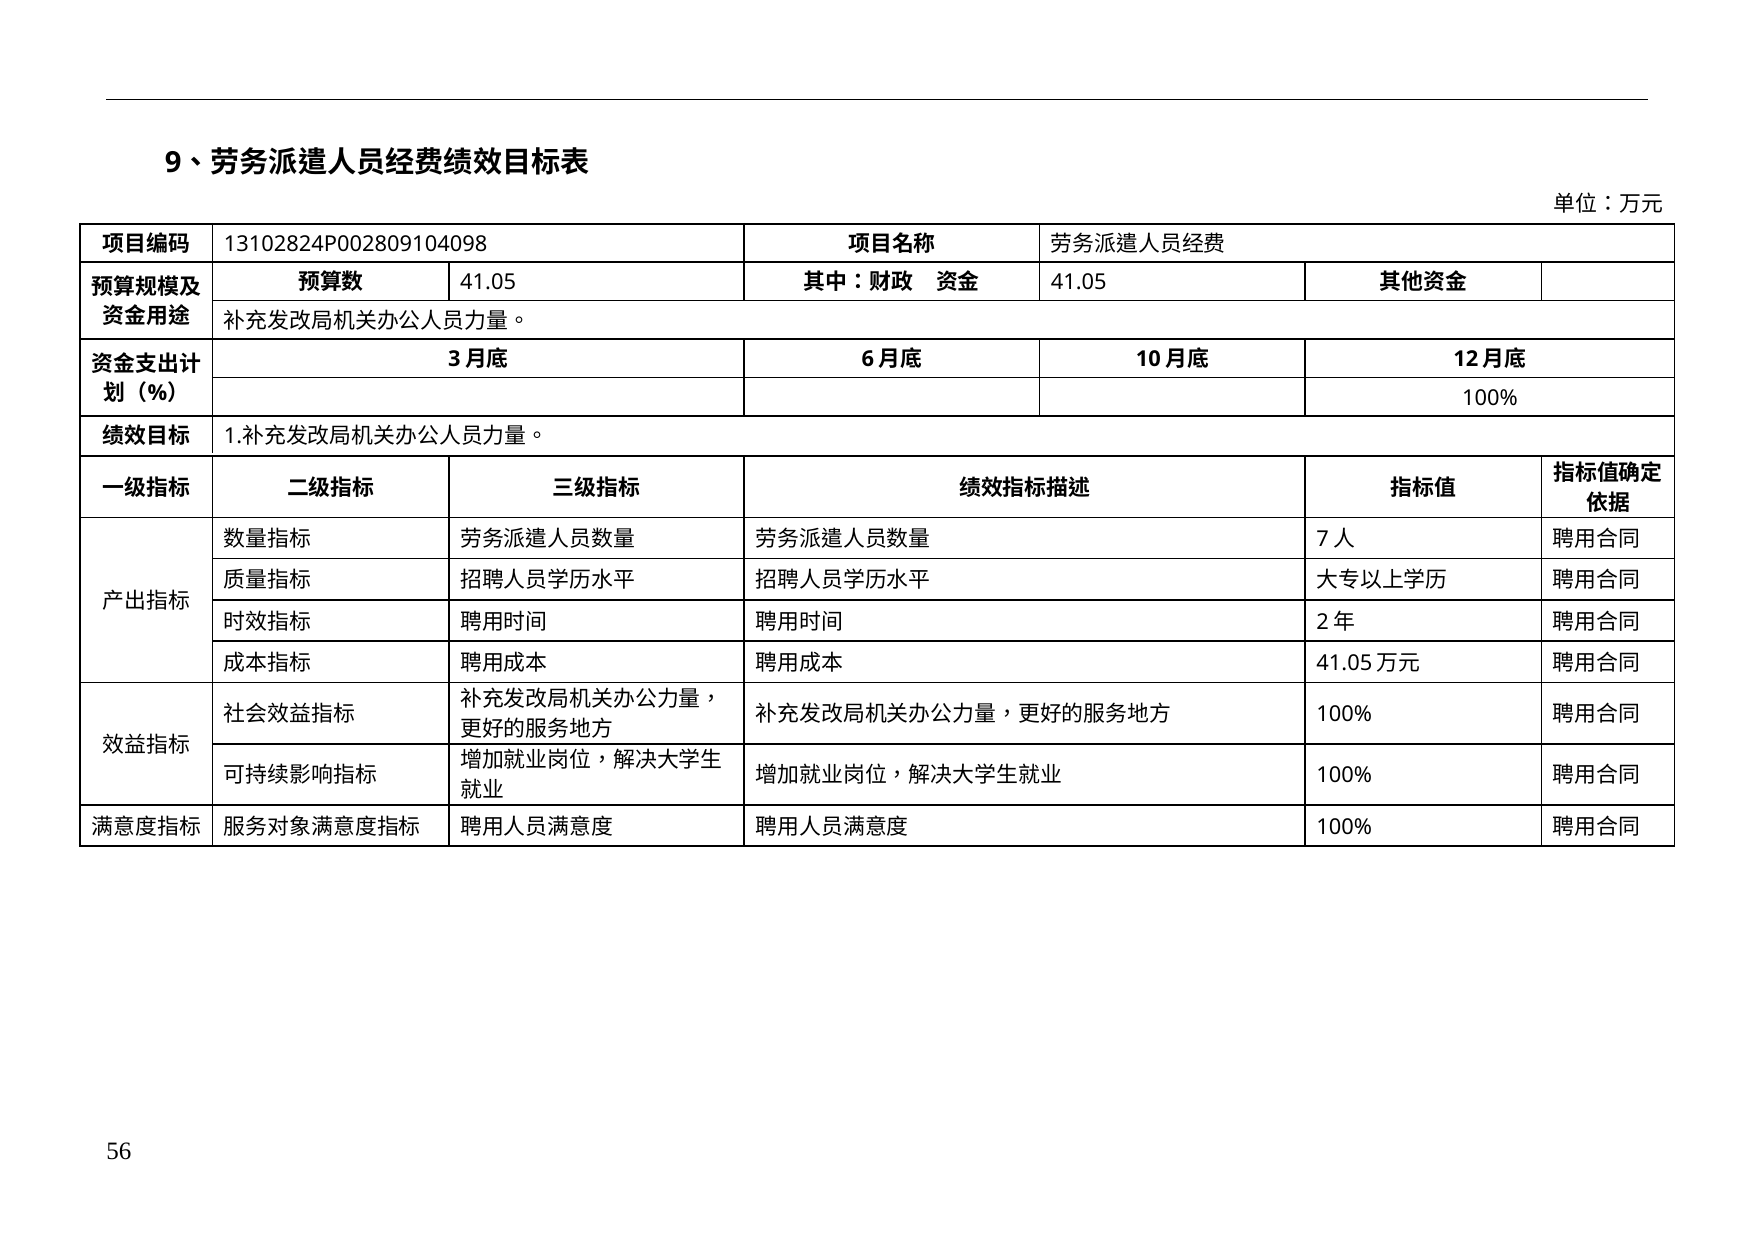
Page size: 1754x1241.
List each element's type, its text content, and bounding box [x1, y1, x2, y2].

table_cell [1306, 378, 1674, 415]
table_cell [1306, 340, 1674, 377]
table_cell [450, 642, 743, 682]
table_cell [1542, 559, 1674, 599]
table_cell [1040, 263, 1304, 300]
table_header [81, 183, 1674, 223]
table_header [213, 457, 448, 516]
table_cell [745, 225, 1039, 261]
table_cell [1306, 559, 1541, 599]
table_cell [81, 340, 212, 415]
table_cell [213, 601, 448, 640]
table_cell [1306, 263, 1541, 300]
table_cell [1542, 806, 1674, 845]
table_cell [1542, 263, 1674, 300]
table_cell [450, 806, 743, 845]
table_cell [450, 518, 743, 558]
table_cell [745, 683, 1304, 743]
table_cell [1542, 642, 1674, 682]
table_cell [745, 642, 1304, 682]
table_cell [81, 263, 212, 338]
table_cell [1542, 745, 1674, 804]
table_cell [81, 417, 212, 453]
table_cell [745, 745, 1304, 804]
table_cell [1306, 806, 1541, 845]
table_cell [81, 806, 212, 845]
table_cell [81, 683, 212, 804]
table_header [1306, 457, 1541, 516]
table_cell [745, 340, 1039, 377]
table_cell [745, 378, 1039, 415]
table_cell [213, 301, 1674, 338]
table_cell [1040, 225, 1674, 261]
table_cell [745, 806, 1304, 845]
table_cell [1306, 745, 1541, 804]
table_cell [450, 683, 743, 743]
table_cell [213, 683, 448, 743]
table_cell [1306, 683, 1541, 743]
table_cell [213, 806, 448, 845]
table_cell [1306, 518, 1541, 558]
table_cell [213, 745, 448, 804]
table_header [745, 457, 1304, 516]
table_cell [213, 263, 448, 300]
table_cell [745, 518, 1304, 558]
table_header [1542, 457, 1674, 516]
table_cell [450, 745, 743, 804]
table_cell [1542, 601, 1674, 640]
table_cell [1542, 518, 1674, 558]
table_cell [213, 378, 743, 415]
text 9、劳务派遣人员经费绩效目标表 [106, 142, 1648, 181]
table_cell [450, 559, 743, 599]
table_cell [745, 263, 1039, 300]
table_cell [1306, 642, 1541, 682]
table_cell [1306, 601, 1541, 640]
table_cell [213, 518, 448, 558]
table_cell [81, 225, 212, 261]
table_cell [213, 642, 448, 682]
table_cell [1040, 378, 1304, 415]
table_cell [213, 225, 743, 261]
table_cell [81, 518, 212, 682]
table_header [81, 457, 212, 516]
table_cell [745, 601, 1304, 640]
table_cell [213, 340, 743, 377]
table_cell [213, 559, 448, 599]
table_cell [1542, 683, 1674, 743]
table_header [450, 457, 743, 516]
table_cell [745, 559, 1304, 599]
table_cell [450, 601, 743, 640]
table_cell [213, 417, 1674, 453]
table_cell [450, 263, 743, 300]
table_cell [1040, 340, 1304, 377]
